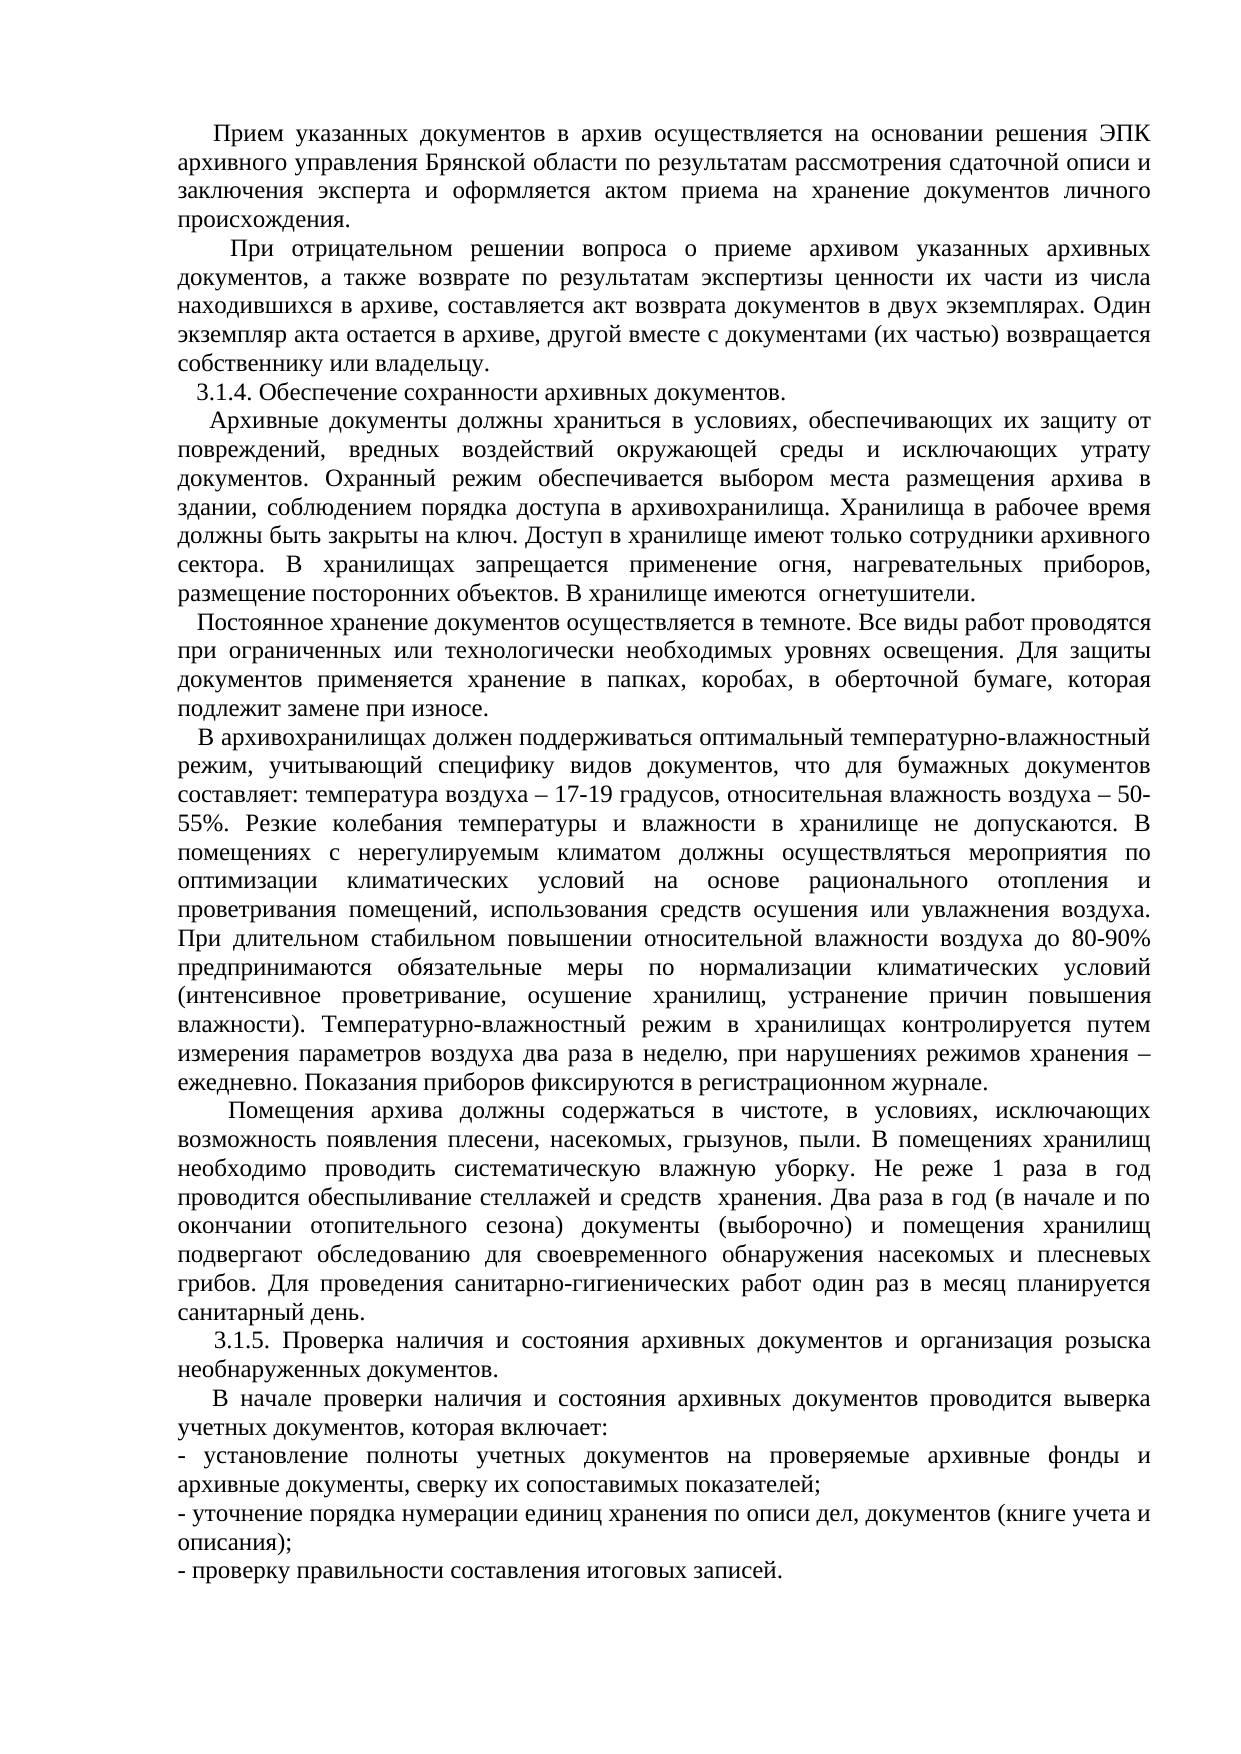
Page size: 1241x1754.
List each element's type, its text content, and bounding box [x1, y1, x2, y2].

text В архивохранилищах должен поддерживаться оптимальный температурно-влажностный режим, учитывающий специфику видов документов, что для бумажных документов составляет: температура воздуха – 17-19 градусов, относительная влажность воздуха – 50-55%. Резкие колебания температуры и влажности в хранилище не допускаются. В помещениях с нерегулируемым климатом должны осуществляться мероприятия по оптимизации климатических условий на основе рационального отопления и проветривания помещений, использования средств осушения или увлажнения воздуха. При длительном стабильном повышении относительной влажности воздуха до 80-90% предпринимаются обязательные меры по нормализации климатических условий (интенсивное проветривание, осушение хранилищ, устранение причин повышения влажности). Температурно-влажностный режим в хранилищах контролируется путем измерения параметров воздуха два раза в неделю, при нарушениях режимов хранения – ежедневно. Показания приборов фиксируются в регистрационном журнале. [177, 722, 1152, 1096]
text Архивные документы должны храниться в условиях, обеспечивающих их защиту от повреждений, вредных воздействий окружающей среды и исключающих утрату документов. Охранный режим обеспечивается выбором места размещения архива в здании, соблюдением порядка доступа в архивохранилища. Хранилища в рабочее время должны быть закрыты на ключ. Доступ в хранилище имеют только сотрудники архивного сектора. В хранилищах запрещается применение огня, нагревательных приборов, размещение посторонних объектов. В хранилище имеются огнетушители. [177, 406, 1152, 607]
text - проверку правильности составления итоговых записей. [177, 1556, 1152, 1584]
text 3.1.4. Обеспечение сохранности архивных документов. [177, 377, 1152, 406]
text Постоянное хранение документов осуществляется в темноте. Все виды работ проводятся при ограниченных или технологически необходимых уровнях освещения. Для защиты документов применяется хранение в папках, коробах, в оберточной бумаге, которая подлежит замене при износе. [177, 607, 1152, 722]
text Прием указанных документов в архив осуществляется на основании решения ЭПК архивного управления Брянской области по результатам рассмотрения сдаточной описи и заключения эксперта и оформляется актом приема на хранение документов личного происхождения. [177, 118, 1152, 233]
text В начале проверки наличия и состояния архивных документов проводится выверка учетных документов, которая включает: [177, 1383, 1152, 1441]
text Помещения архива должны содержаться в чистоте, в условиях, исключающих возможность появления плесени, насекомых, грызунов, пыли. В помещениях хранилищ необходимо проводить систематическую влажную уборку. Не реже 1 раза в год проводится обеспыливание стеллажей и средств хранения. Два раза в год (в начале и по окончании отопительного сезона) документы (выборочно) и помещения хранилищ подвергают обследованию для своевременного обнаружения насекомых и плесневых грибов. Для проведения санитарно-гигиенических работ один раз в месяц планируется санитарный день. [177, 1096, 1152, 1326]
text - уточнение порядка нумерации единиц хранения по описи дел, документов (книге учета и описания); [177, 1498, 1152, 1556]
text 3.1.5. Проверка наличия и состояния архивных документов и организация розыска необнаруженных документов. [177, 1326, 1152, 1383]
text При отрицательном решении вопроса о приеме архивом указанных архивных документов, а также возврате по результатам экспертизы ценности их части из числа находившихся в архиве, составляется акт возврата документов в двух экземплярах. Один экземпляр акта остается в архиве, другой вместе с документами (их частью) возвращается собственнику или владельцу. [177, 233, 1152, 377]
text - установление полноты учетных документов на проверяемые архивные фонды и архивные документы, сверку их сопоставимых показателей; [177, 1441, 1152, 1498]
